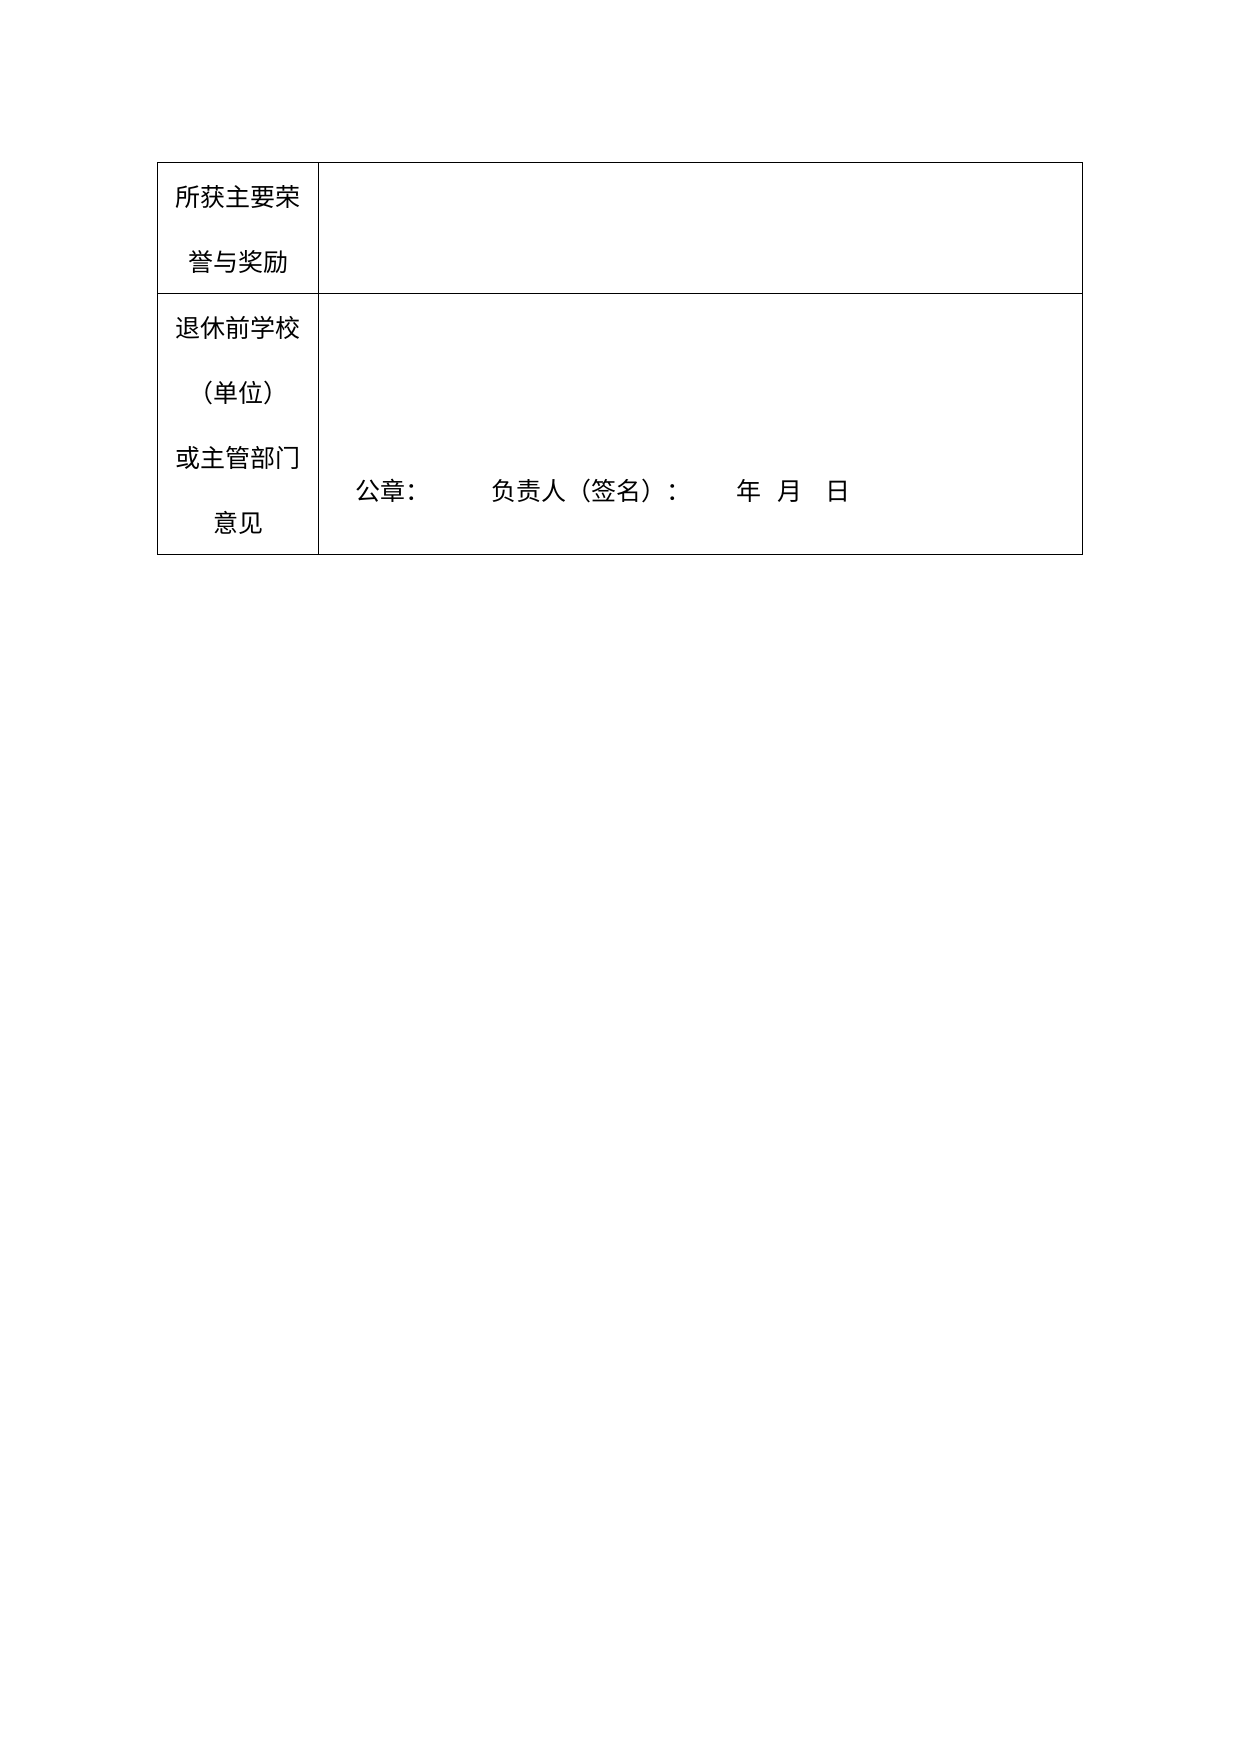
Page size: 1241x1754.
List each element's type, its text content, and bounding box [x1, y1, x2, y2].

table_cell 所获主要荣誉与奖励 [158, 163, 318, 293]
table_cell 公章： 负责人（签名）： 年 月 日 [319, 294, 1082, 554]
table_cell 退休前学校（单位） 或主管部门 意见 [158, 294, 318, 554]
table_cell [319, 163, 1082, 293]
